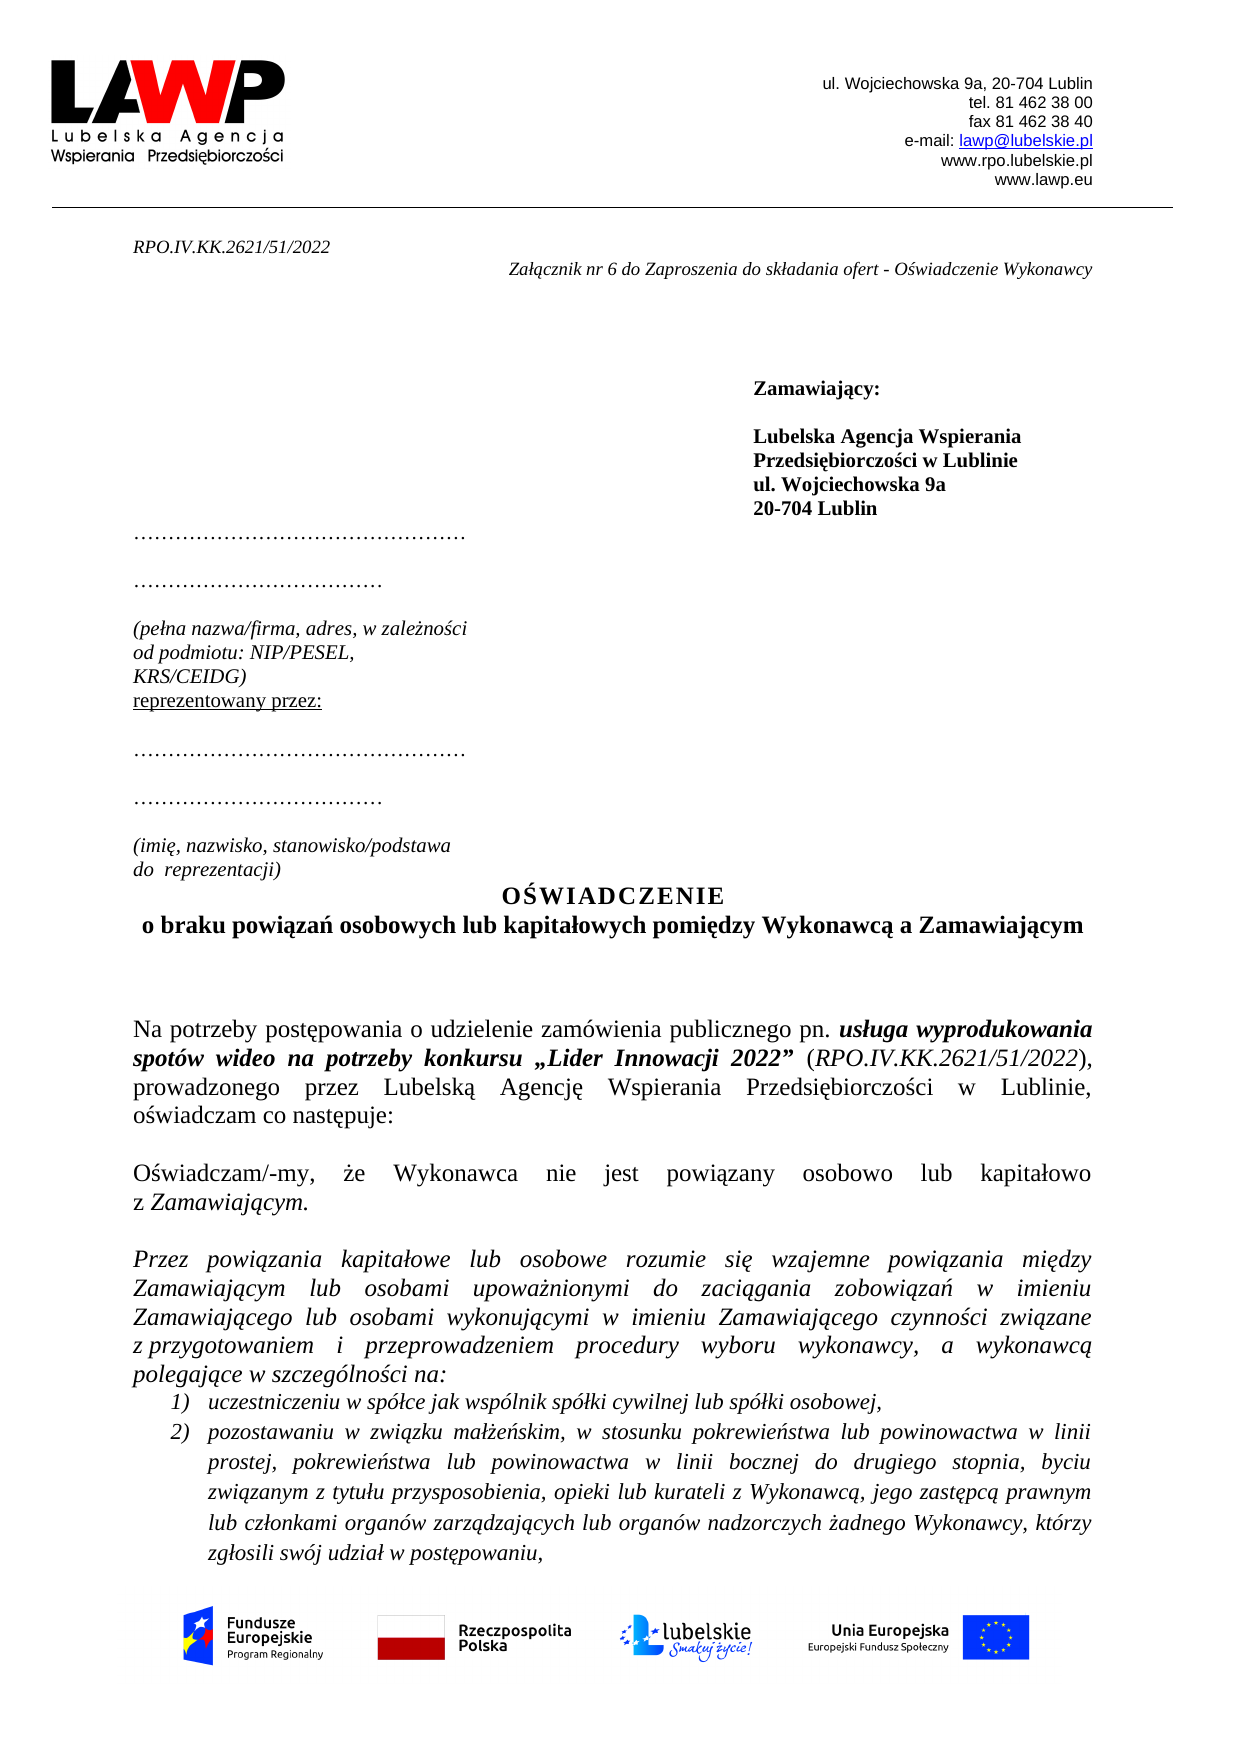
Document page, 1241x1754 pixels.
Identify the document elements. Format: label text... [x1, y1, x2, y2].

text (imię, nazwisko, stanowisko/podstawa do reprezentacji) [133, 833, 472, 881]
list uczestniczeniu w spółce jak wspólnik spółki cywilnej lub spółki osobowej, [170, 1388, 1093, 1414]
text Zamawiający: [679, 376, 1093, 400]
text ………………………………………………………………………… [133, 520, 472, 592]
text RPO.IV.KK.2621/51/2022 [133, 236, 1093, 258]
text Oświadczam/-my, że Wykonawca nie jest powiązany osobowo lub kapitałowo z Zamawiającym. [133, 1158, 1093, 1215]
text (pełna nazwa/firma, adres, w zależności od podmiotu: NIP/PESEL, KRS/CEIDG) [133, 616, 472, 688]
list Załącznik nr 6 do Zaproszenia do składania ofert - Oświadczenie Wykonawcy [208, 258, 1093, 279]
text reprezentowany przez: [133, 688, 1093, 712]
text Przez powiązania kapitałowe lub osobowe rozumie się wzajemne powiązania między Zamawiającym lub osobami upoważnionymi do zaciągania zobowiązań w imieniu Zamawiającego lub osobami wykonującymi w imieniu Zamawiającego czynności związane z przygotowaniem i przeprowadzeniem procedury wyboru wykonawcy, a wykonawcą polegające w szczególności na: [133, 1244, 1093, 1388]
text ………………………………………………………………………… [133, 737, 472, 809]
subtitle OŚWIADCZENIE [133, 881, 1093, 910]
text 20-704 Lublin [753, 496, 1093, 520]
text Lubelska Agencja Wspierania Przedsiębiorczości w Lublinie [753, 424, 1093, 472]
list pozostawaniu w związku małżeńskim, w stosunku pokrewieństwa lub powinowactwa w linii prostej, pokrewieństwa lub powinowactwa w linii bocznej do drugiego stopnia, byciu związanym z tytułu przysposobienia, opieki lub kurateli z Wykonawcą, jego zastępcą prawnym lub członkami organów zarządzających lub organów nadzorczych żadnego Wykonawcy, którzy zgłosili swój udział w postępowaniu, [170, 1418, 1093, 1565]
text Na potrzeby postępowania o udzielenie zamówienia publicznego pn. usługa wyprodukowania spotów wideo na potrzeby konkursu „Lider Innowacji 2022” (RPO.IV.KK.2621/51/2022), prowadzonego przez Lubelską Agencję Wspierania Przedsiębiorczości w Lublinie, oświadczam co następuje: [133, 1014, 1093, 1129]
text ul. Wojciechowska 9a [753, 472, 1093, 496]
picture [47, 55, 292, 169]
text o braku powiązań osobowych lub kapitałowych pomiędzy Wykonawcą a Zamawiającym [133, 910, 1093, 938]
picture [117, 1586, 1063, 1684]
